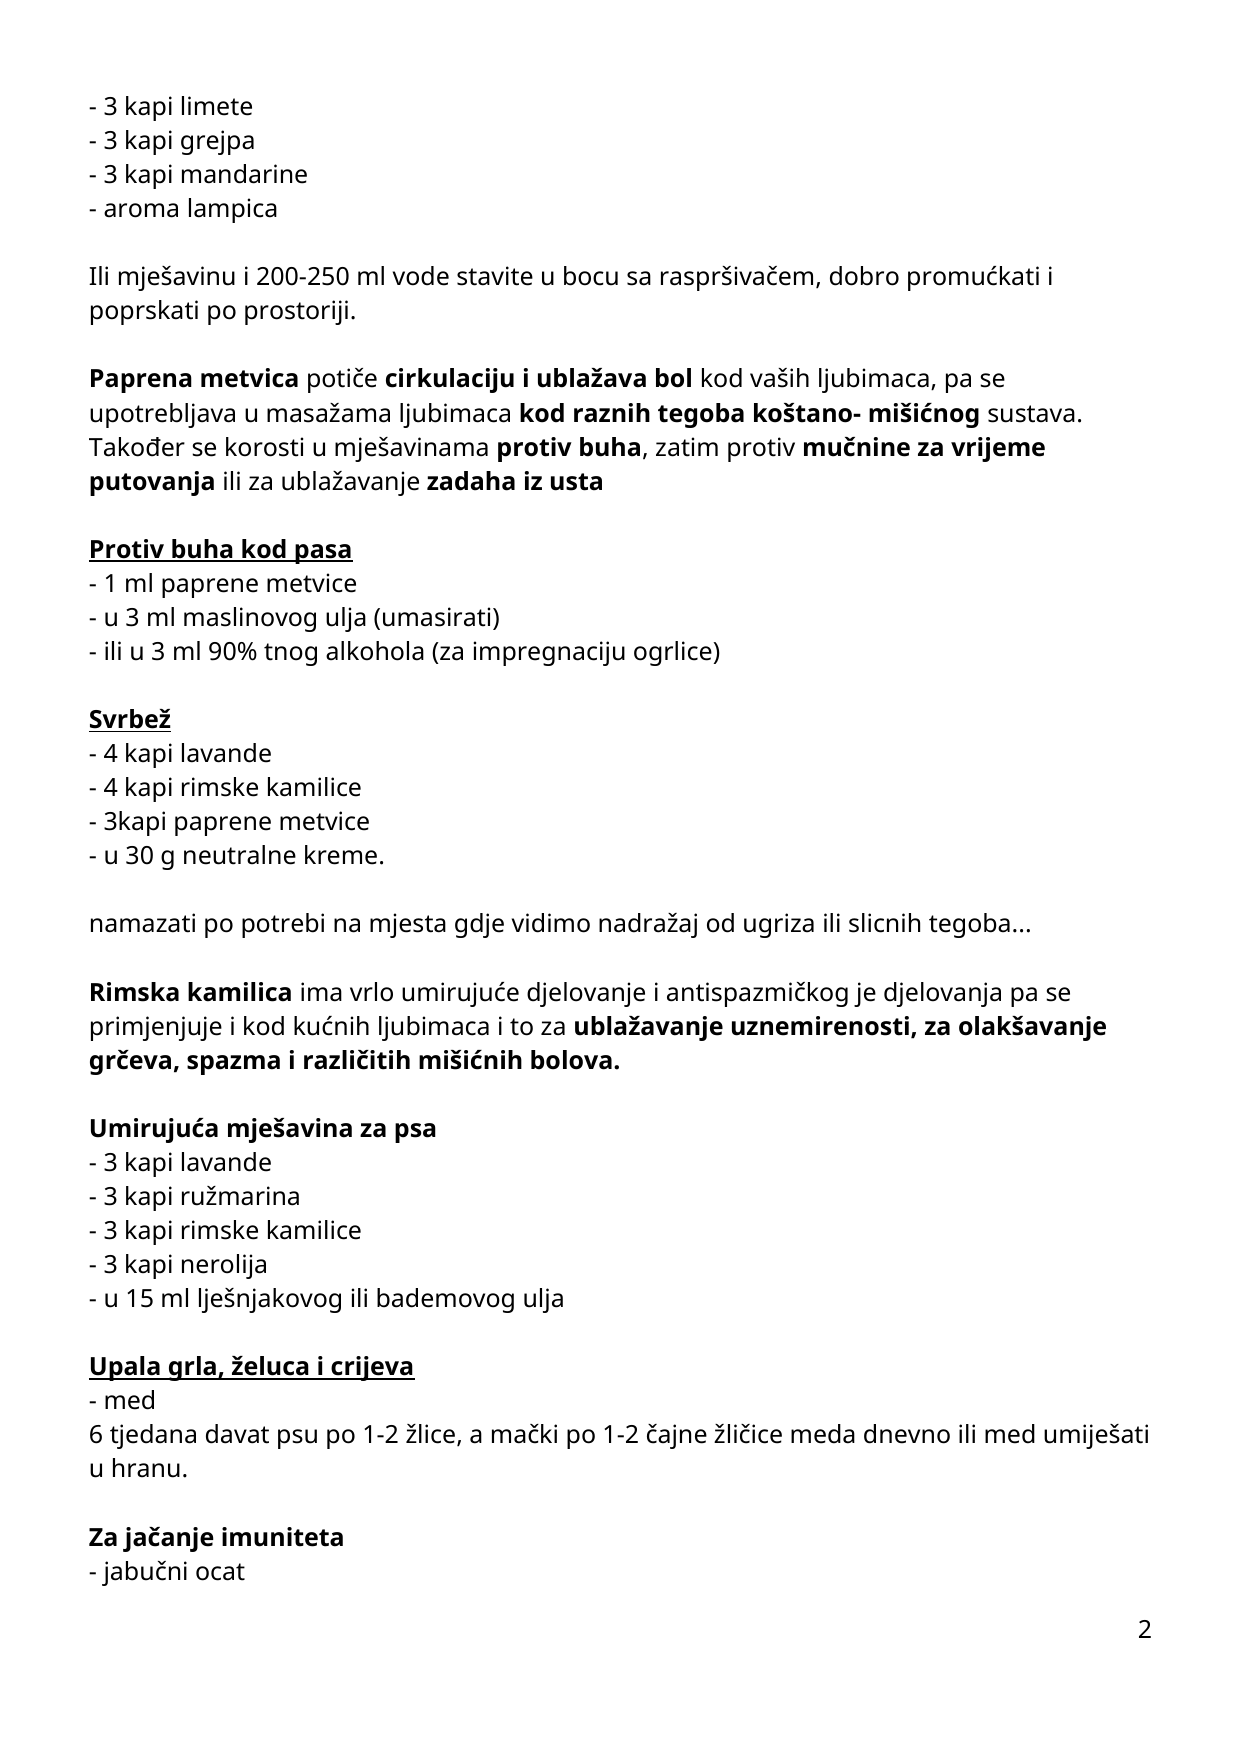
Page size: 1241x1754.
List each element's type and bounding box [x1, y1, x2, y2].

text [89, 89, 1152, 1587]
